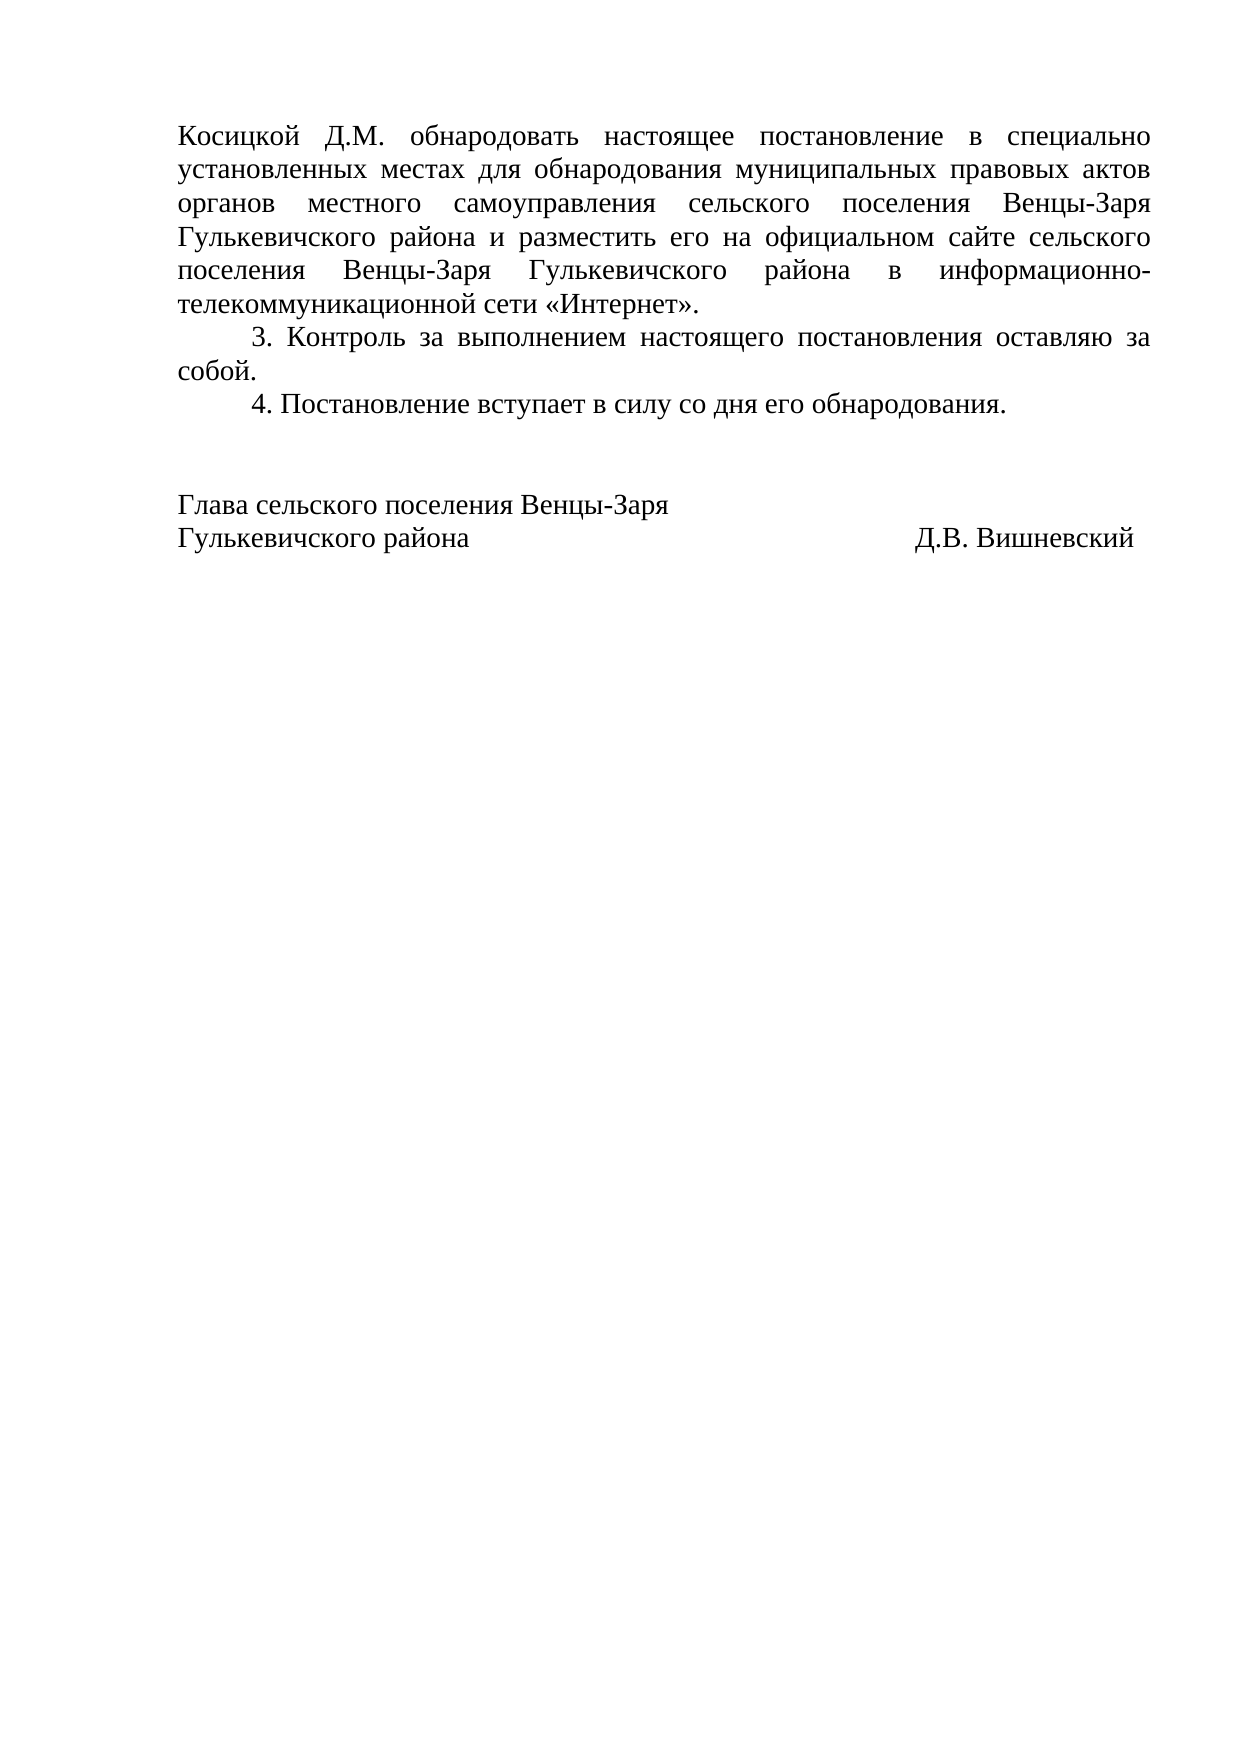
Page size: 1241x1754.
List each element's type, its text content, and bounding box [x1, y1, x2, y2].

text 4. Постановление вступает в силу со дня его обнародования. [177, 386, 1152, 420]
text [177, 118, 1152, 319]
text 3. Контроль за выполнением настоящего постановления оставляю за собой. [177, 319, 1152, 386]
text Гулькевичского района Д.В. Вишневский [177, 521, 1152, 554]
text Глава сельского поселения Венцы-Заря [177, 487, 1152, 521]
